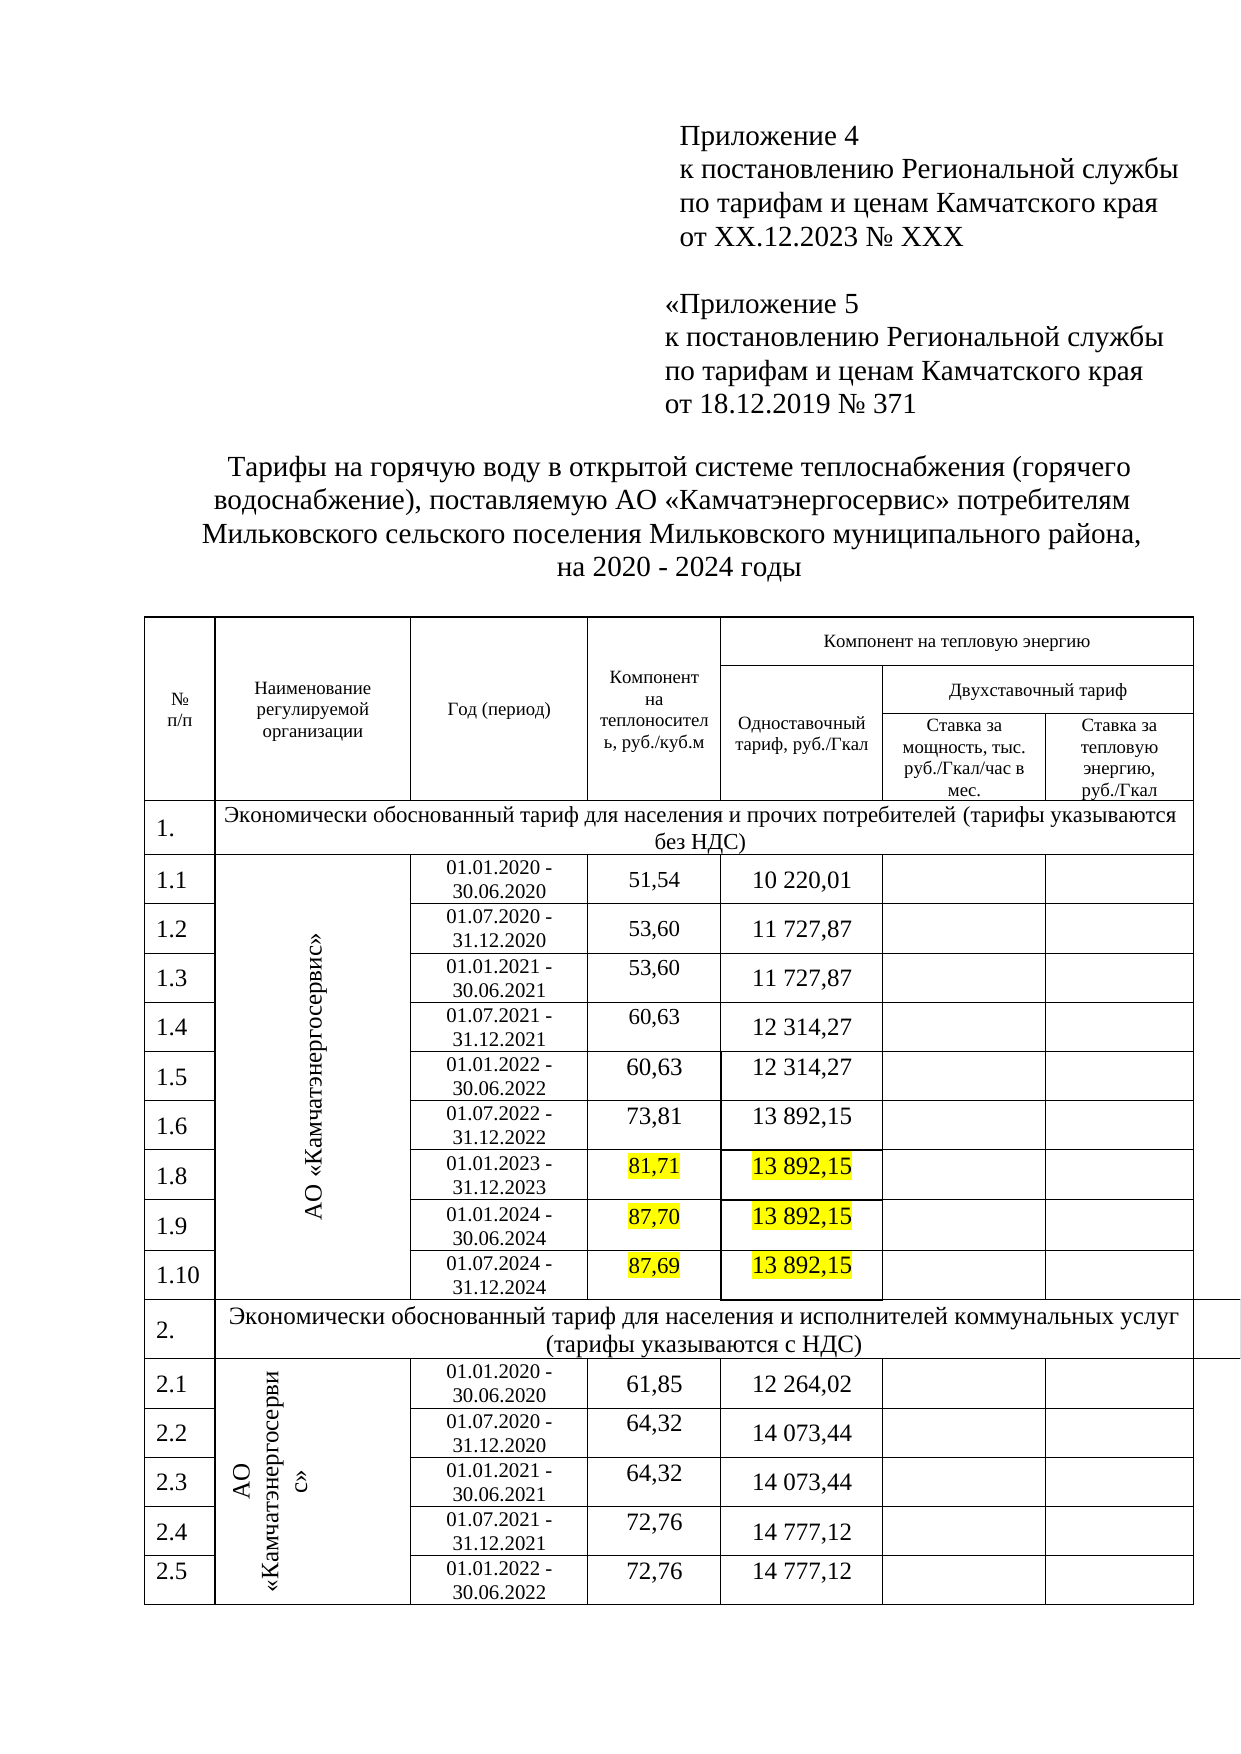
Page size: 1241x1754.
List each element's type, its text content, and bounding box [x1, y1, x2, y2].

table_cell 2.2 [145, 1409, 214, 1457]
table_cell [883, 1101, 1045, 1149]
table_cell [883, 1251, 1045, 1299]
table_cell 60,63 [588, 1052, 720, 1100]
text к постановлению Региональной службы [664, 319, 1181, 353]
table_cell Одноставочный тариф, руб./Гкал [721, 666, 882, 800]
table_cell [1046, 1359, 1193, 1407]
table_cell [1046, 855, 1193, 903]
table_cell 01.07.2022 - 31.12.2022 [411, 1101, 587, 1149]
table_cell 01.01.2021 -30.06.2021 [411, 1458, 587, 1506]
table_cell 60,63 [588, 1003, 720, 1051]
table_cell 11 727,87 [721, 904, 882, 952]
table_cell 01.01.2023 -31.12.2023 [411, 1150, 587, 1199]
table_cell 01.01.2022 -30.06.2022 [411, 1556, 587, 1604]
table_header Наименование регулируемой организации [216, 618, 410, 800]
table_cell 11 727,87 [721, 954, 882, 1002]
table_cell [1046, 1507, 1193, 1555]
table_cell 2.4 [145, 1507, 214, 1555]
table_cell 13 892,15 [722, 1201, 882, 1249]
table_cell 64,32 [588, 1409, 720, 1457]
text Тарифы на горячую воду в открытой системе теплоснабжения (горячего водоснабжение), поставляемую АО «Камчатэнергосервис» потребителям Мильковского сельского поселения Мильковского муниципального района, [162, 449, 1181, 549]
table_cell 14 777,12 [721, 1556, 882, 1604]
table_cell 13 892,15 [722, 1101, 882, 1149]
table_cell Ставка за тепловую энергию, руб./Гкал [1046, 714, 1193, 800]
table_cell 73,81 [588, 1101, 720, 1149]
table_cell [1046, 1200, 1193, 1249]
table_cell 53,60 [588, 954, 720, 1002]
table_cell 64,32 [588, 1458, 720, 1506]
table_cell Экономически обоснованный тариф для населения и прочих потребителей (тарифы указываются без НДС) [216, 801, 1193, 854]
table_cell 1. [145, 801, 214, 854]
table_cell [1046, 904, 1193, 952]
table_cell 81,71 [588, 1150, 720, 1199]
table_header Год (период) [411, 618, 587, 800]
table_header Компонент на тепловую энергию [721, 618, 1193, 665]
table_cell АО «Камчатэнергосервис» [216, 1359, 410, 1604]
table_cell 01.07.2024 - 31.12.2024 [411, 1251, 587, 1299]
table_cell 01.07.2020 - 31.12.2020 [411, 904, 587, 952]
text от 18.12.2019 № 371 [664, 386, 1181, 420]
table_cell 53,60 [588, 904, 720, 952]
table_cell [1046, 1251, 1193, 1299]
table_cell АО «Камчатэнергосервис» [216, 855, 410, 1299]
table_cell 1.4 [145, 1003, 214, 1051]
table_cell [883, 1556, 1045, 1604]
table_cell [883, 954, 1045, 1002]
table_cell 01.07.2020 - 31.12.2020 [411, 1409, 587, 1457]
text на 2020 - 2024 годы [162, 549, 1181, 583]
table_cell [883, 1150, 1045, 1199]
table_cell [883, 1507, 1045, 1555]
table_cell 72,76 [588, 1556, 720, 1604]
table_cell [1046, 954, 1193, 1002]
table_cell [883, 1200, 1045, 1249]
table_header № п/п [145, 618, 214, 800]
table_cell 12 314,27 [721, 1003, 882, 1051]
table_cell [883, 855, 1045, 903]
table_cell [883, 1052, 1045, 1100]
table_cell 01.01.2024 -30.06.2024 [411, 1200, 587, 1249]
table_header Компонент на теплоноситель, руб./куб.м [588, 618, 720, 800]
table_cell 14 073,44 [721, 1458, 882, 1506]
table_cell 1.6 [145, 1101, 214, 1149]
table_cell 10 220,01 [721, 855, 882, 903]
table_cell [1046, 1003, 1193, 1051]
table_cell 2.5 [145, 1556, 214, 1604]
table_cell 01.07.2021 - 31.12.2021 [411, 1507, 587, 1555]
table_cell 01.01.2020 -30.06.2020 [411, 1359, 587, 1407]
table_cell [883, 1359, 1045, 1407]
table_cell 87,69 [588, 1251, 720, 1299]
table_cell [883, 1409, 1045, 1457]
table_cell [1194, 1300, 1240, 1358]
table_cell 72,76 [588, 1507, 720, 1555]
table_cell 2. [145, 1300, 214, 1358]
text по тарифам и ценам Камчатского края [664, 353, 1181, 386]
table_cell 1.5 [145, 1052, 214, 1100]
table_cell Экономически обоснованный тариф для населения и исполнителей коммунальных услуг (тарифы указываются с НДС) [216, 1300, 1193, 1358]
table_cell 2.1 [145, 1359, 214, 1407]
table_cell [1046, 1556, 1193, 1604]
table_cell 01.01.2022 -30.06.2022 [411, 1052, 587, 1100]
text по тарифам и ценам Камчатского края [679, 185, 1181, 219]
table_cell 1.1 [145, 855, 214, 903]
table_cell [883, 904, 1045, 952]
text «Приложение 5 [664, 286, 1181, 319]
table_cell 61,85 [588, 1359, 720, 1407]
table_cell 51,54 [588, 855, 720, 903]
table_cell 13 892,15 [722, 1151, 882, 1199]
table_cell 13 892,15 [722, 1251, 882, 1299]
text к постановлению Региональной службы [679, 152, 1181, 185]
table_cell 14 073,44 [721, 1409, 882, 1457]
table_cell [1046, 1052, 1193, 1100]
table_cell 87,70 [588, 1200, 720, 1249]
table_cell Двухставочный тариф [883, 666, 1193, 713]
table_cell [883, 1458, 1045, 1506]
table_cell 14 777,12 [721, 1507, 882, 1555]
table_cell Ставка за мощность, тыс. руб./Гкал/час в мес. [883, 714, 1045, 800]
table_cell [1046, 1101, 1193, 1149]
text от ХХ.12.2023 № ХХХ [679, 219, 1181, 252]
table_cell 12 314,27 [722, 1052, 882, 1100]
table_cell 2.3 [145, 1458, 214, 1506]
table_cell 12 264,02 [721, 1359, 882, 1407]
table_cell [1046, 1409, 1193, 1457]
table_cell 1.9 [145, 1200, 214, 1249]
table_cell 1.2 [145, 904, 214, 952]
table_cell 01.07.2021 - 31.12.2021 [411, 1003, 587, 1051]
table_cell [1046, 1150, 1193, 1199]
table_cell 1.8 [145, 1150, 214, 1199]
table_cell 1.3 [145, 954, 214, 1002]
table_cell 01.01.2021 -30.06.2021 [411, 954, 587, 1002]
table_cell 1.10 [145, 1251, 214, 1299]
text Приложение 4 [679, 118, 1181, 152]
table_cell [883, 1003, 1045, 1051]
table_cell 01.01.2020 -30.06.2020 [411, 855, 587, 903]
table_cell [1046, 1458, 1193, 1506]
